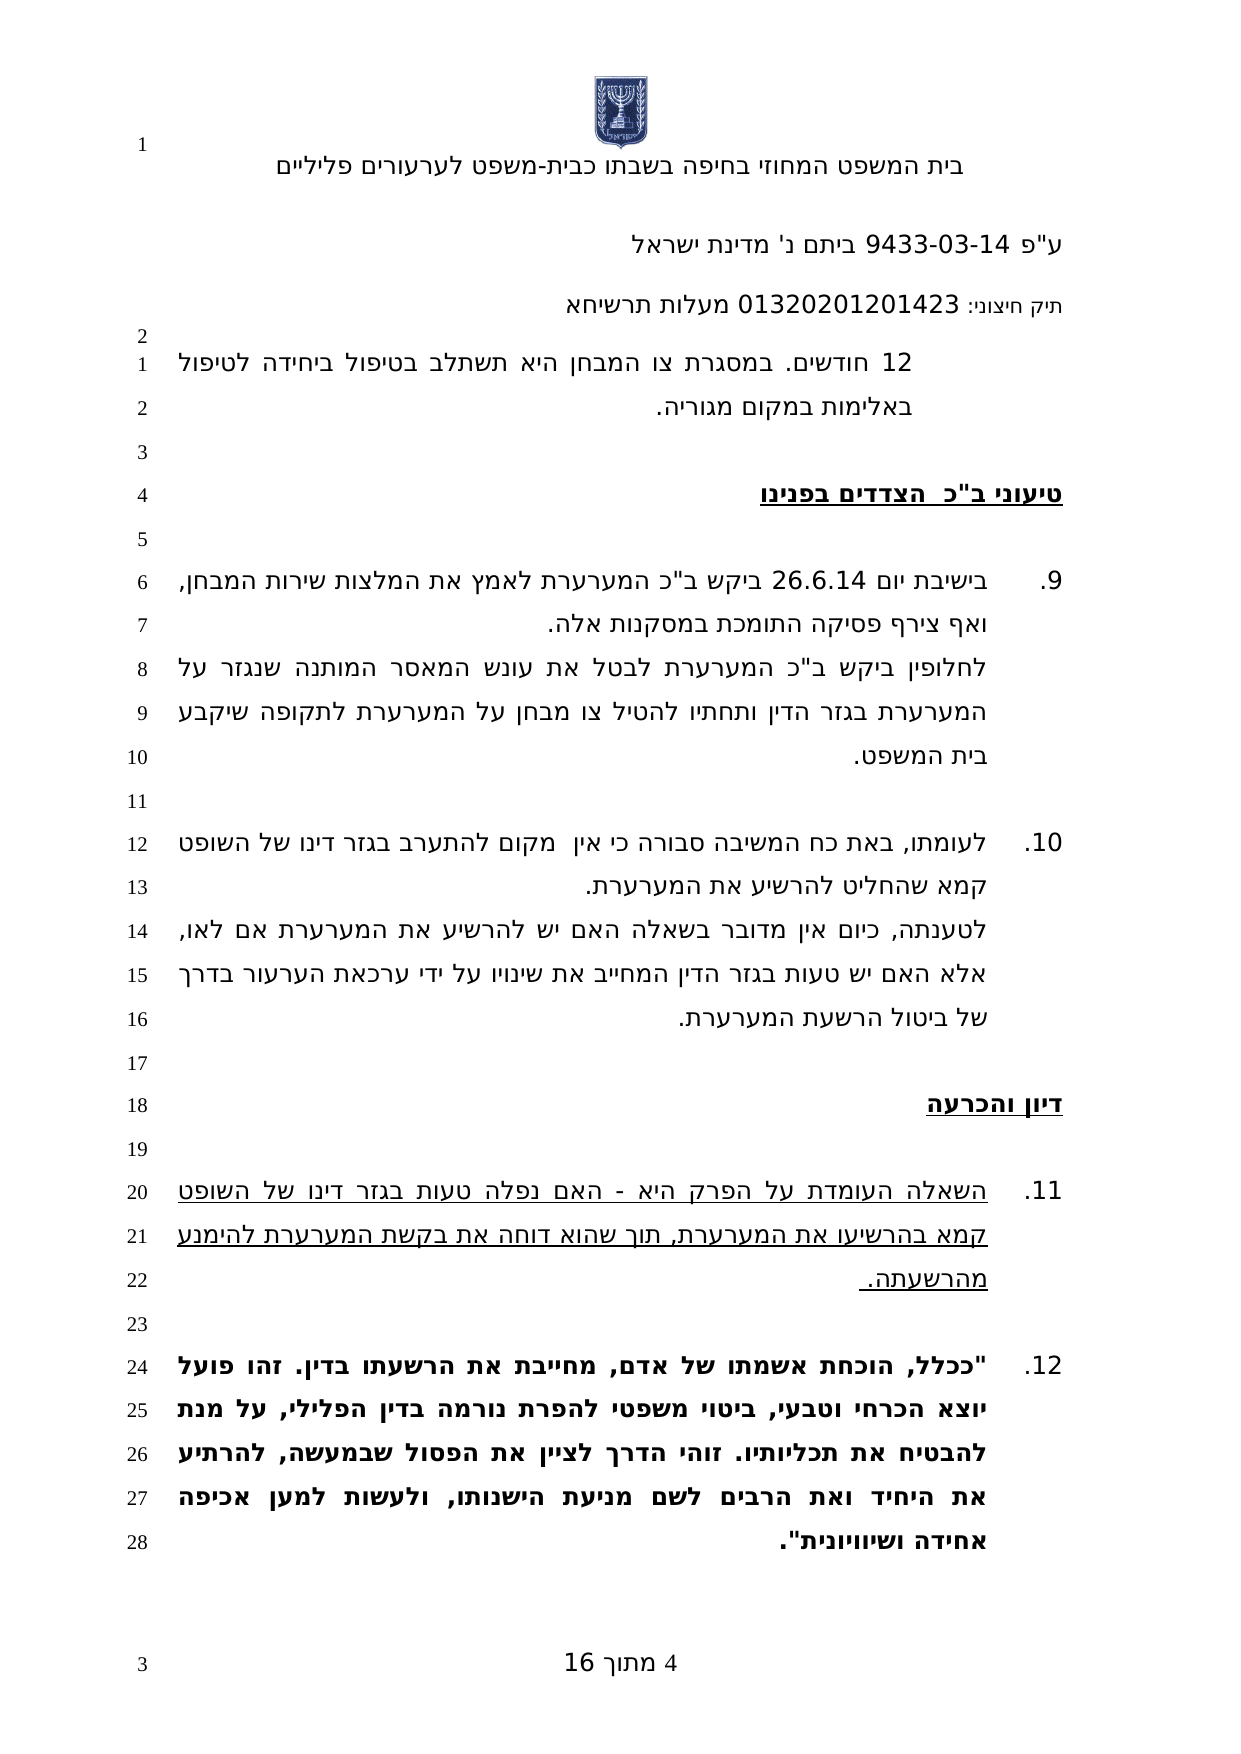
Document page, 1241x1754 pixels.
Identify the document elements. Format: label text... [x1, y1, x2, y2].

text לחלופין ביקש ב"כ המערערת לבטל את עונש המאסר המותנה שנגזר על המערערת בגזר הדין ותחתיו להטיל צו מבחן על המערערת לתקופה שיקבע בית המשפט. [177, 653, 1063, 770]
text דיון והכרעה [177, 1090, 1063, 1119]
picture [589, 75, 651, 152]
text 10. לעומתו, באת כח המשיבה סבורה כי אין מקום להתערב בגזר דינו של השופט קמא שהחליט להרשיע את המערערת. [177, 828, 1063, 901]
text טיעוני ב"כ הצדדים בפנינו [177, 479, 1063, 508]
text 11. השאלה העומדת על הפרק היא - האם נפלה טעות בגזר דינו של השופט קמא בהרשיעו את המערערת, תוך שהוא דוחה את בקשת המערערת להימנע מהרשעתה. [177, 1177, 1063, 1293]
text לטענתה, כיום אין מדובר בשאלה האם יש להרשיע את המערערת אם לאו, אלא האם יש טעות בגזר הדין המחייב את שינויו על ידי ערכאת הערעור בדרך של ביטול הרשעת המערערת. [177, 915, 1063, 1032]
text 9. בישיבת יום 26.6.14 ביקש ב"כ המערערת לאמץ את המלצות שירות המבחן, ואף צירף פסיקה התומכת במסקנות אלה. [177, 566, 1063, 639]
text 12. "ככלל, הוכחת אשמתו של אדם, מחייבת את הרשעתו בדין. זהו פועל יוצא הכרחי וטבעי, ביטוי משפטי להפרת נורמה בדין הפלילי, על מנת להבטיח את תכליותיו. זוהי הדרך לציין את הפסול שבמעשה, להרתיע את היחיד ואת הרבים לשם מניעת הישנותו, ולעשות למען אכיפה אחידה ושיוויונית". [177, 1351, 1063, 1555]
